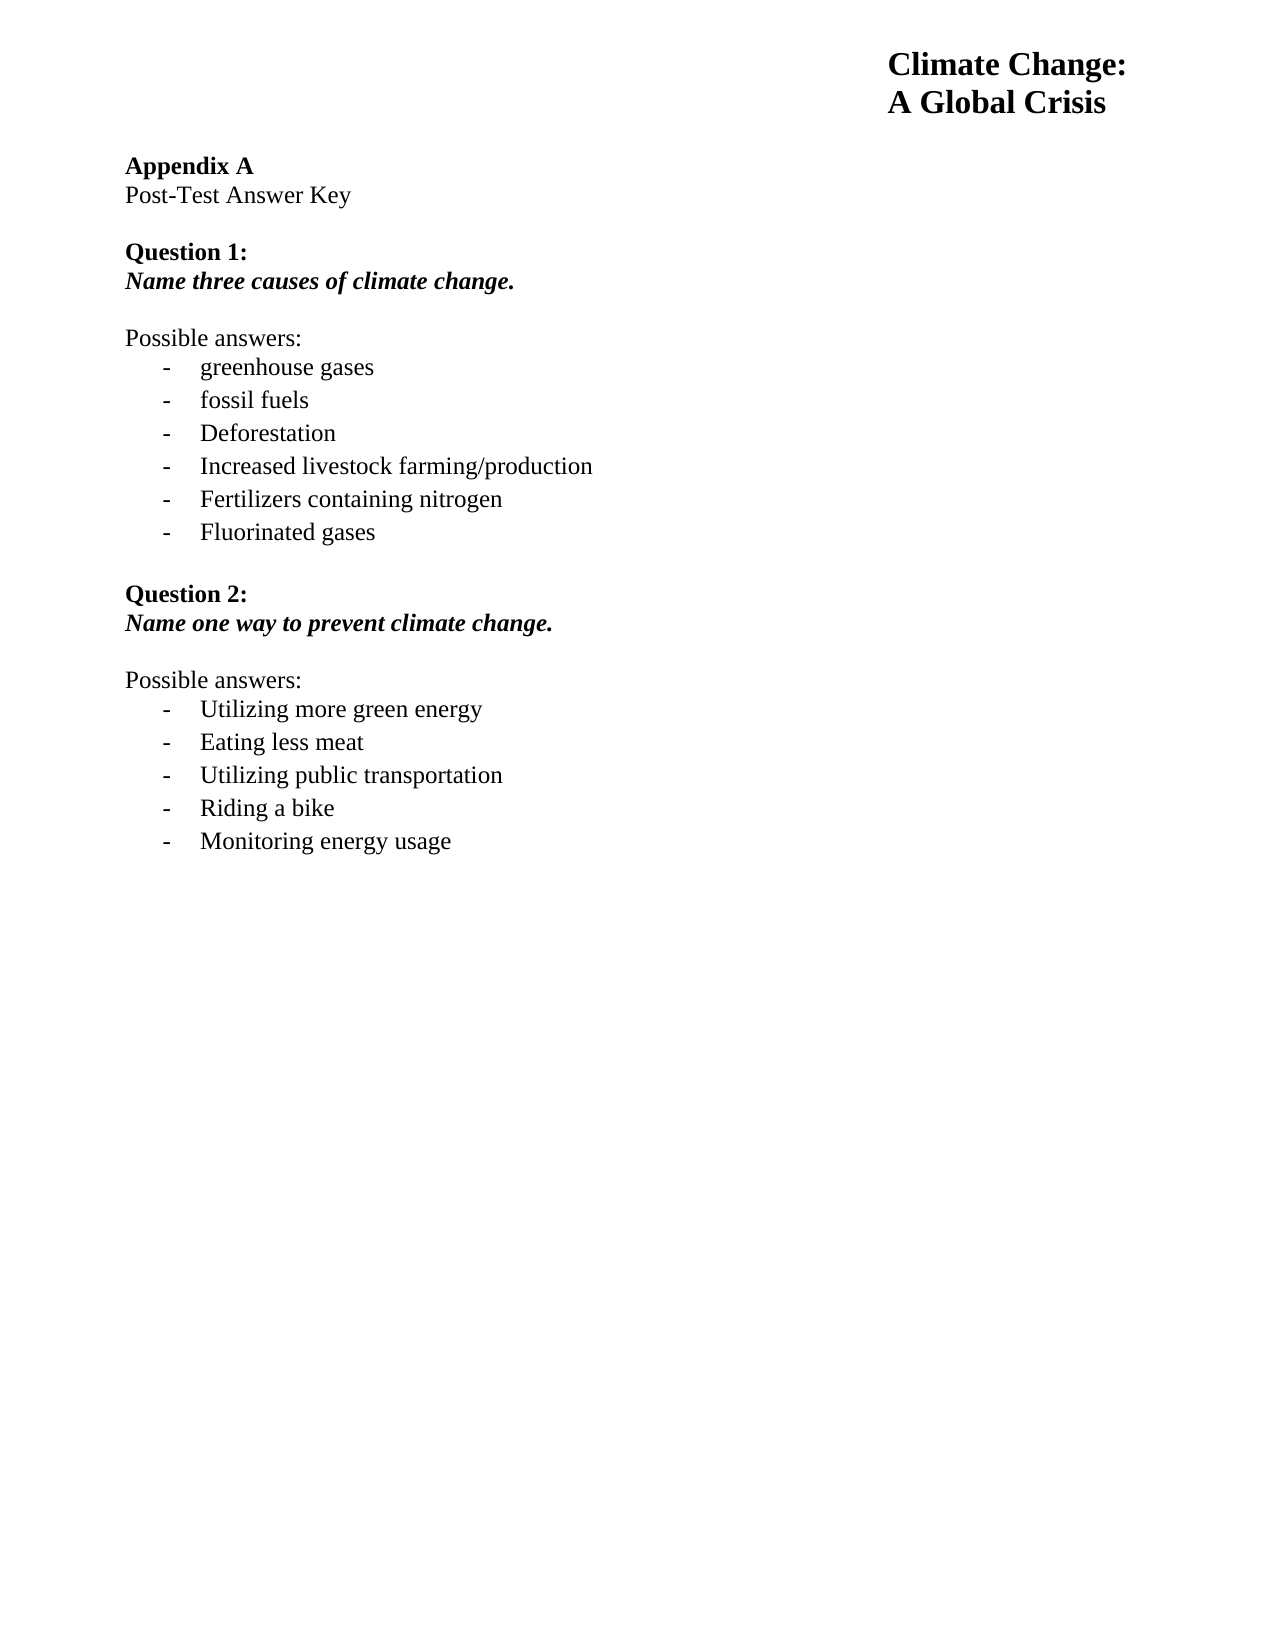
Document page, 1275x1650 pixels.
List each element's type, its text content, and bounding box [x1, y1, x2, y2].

list Deforestation [162, 418, 1137, 447]
subtitle Appendix A [125, 151, 279, 180]
list Monitoring energy usage [162, 826, 1137, 855]
list Riding a bike [162, 793, 1137, 822]
text Possible answers: [125, 665, 1137, 694]
list greenhouse gases [162, 352, 1137, 381]
text Possible answers: [125, 323, 1137, 352]
text Name three causes of climate change. [125, 266, 1137, 295]
list Utilizing public transportation [162, 760, 1137, 789]
list fossil fuels [162, 385, 1137, 414]
list Fertilizers containing nitrogen [162, 484, 1137, 513]
text Post-Test Answer Key [125, 180, 1137, 208]
list Increased livestock farming/production [162, 451, 1137, 480]
list Utilizing more green energy [162, 694, 1137, 723]
text Question 1: [125, 237, 1137, 266]
text Name one way to prevent climate change. [125, 608, 1137, 637]
text Question 2: [125, 579, 1137, 608]
list Fluorinated gases [162, 517, 1137, 546]
list Eating less meat [162, 727, 1137, 756]
